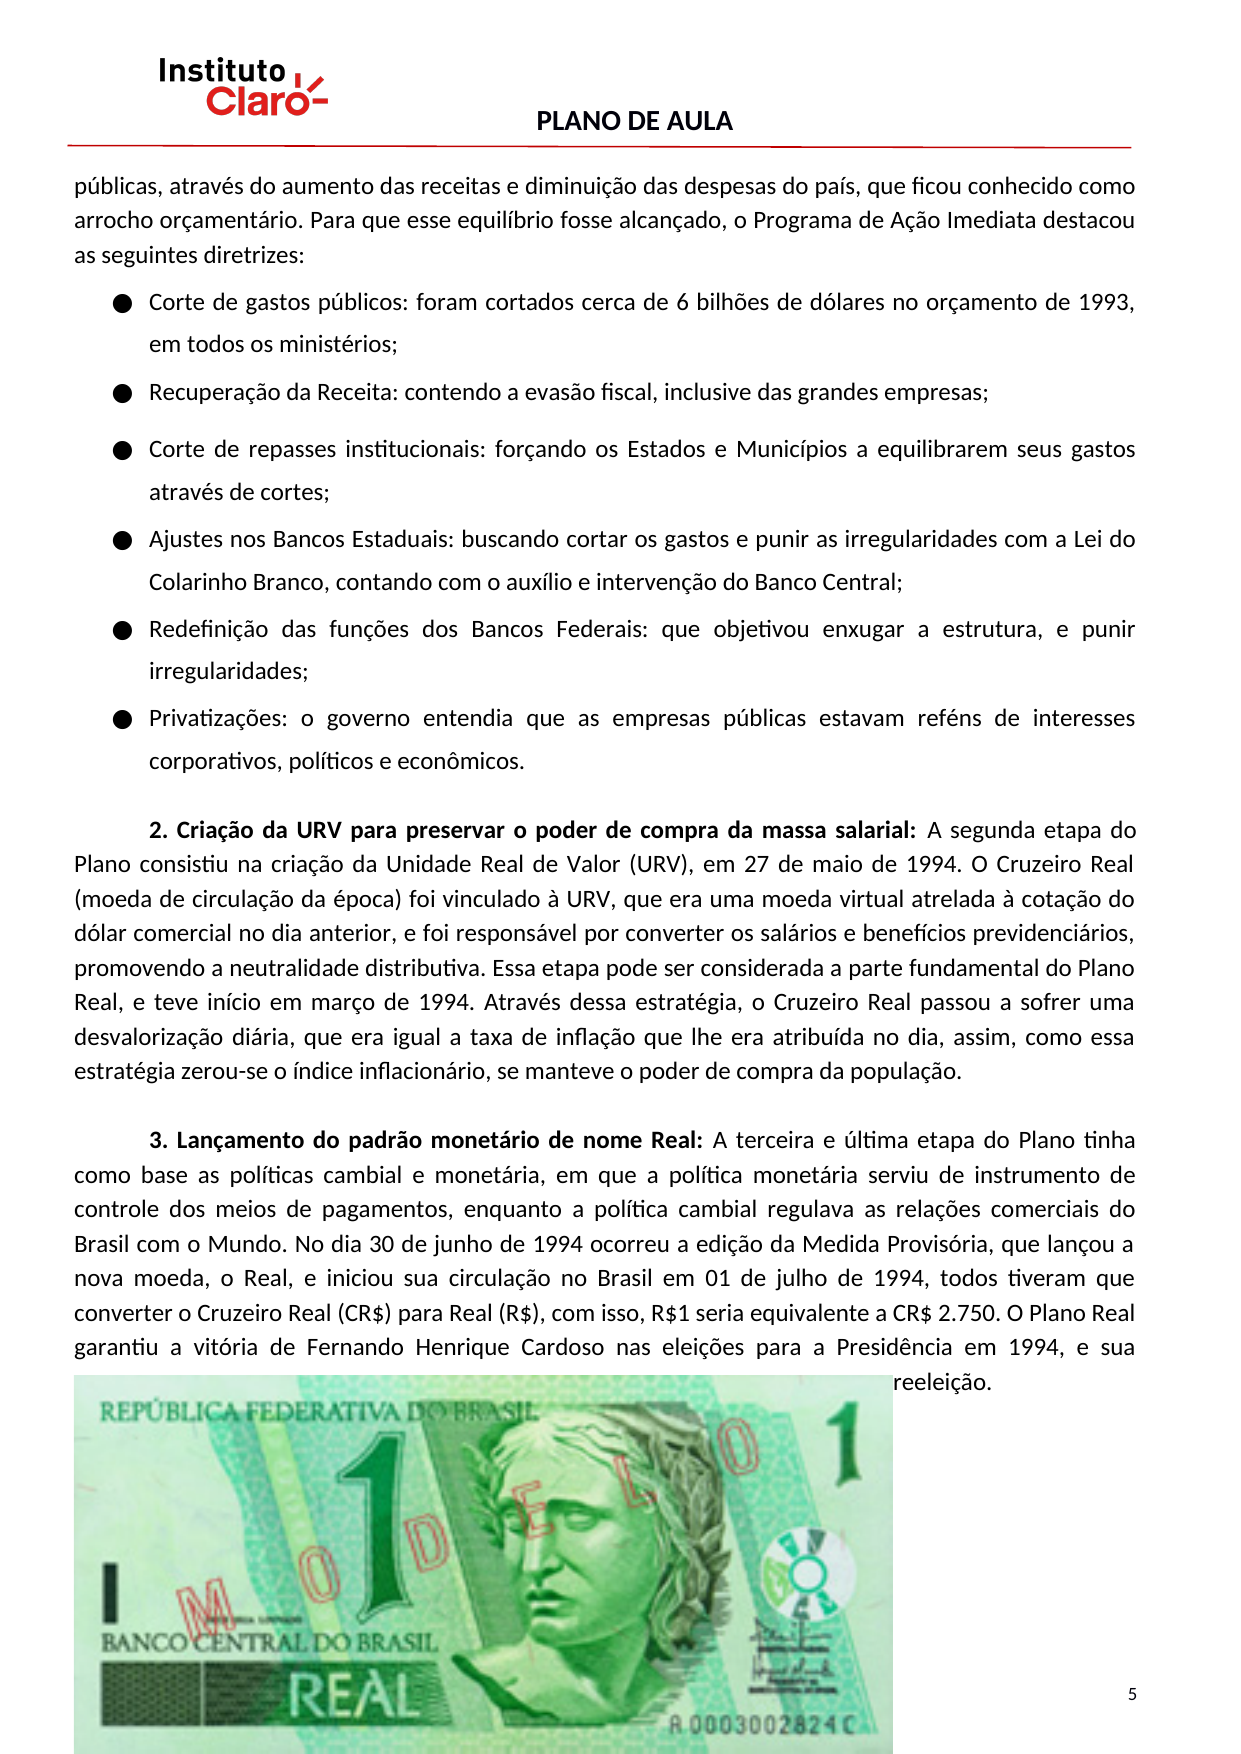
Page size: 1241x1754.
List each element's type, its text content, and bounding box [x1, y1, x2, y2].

text 3. Lançamento do padrão monetário de nome Real: A terceira e última etapa do Plano tinha como base as políticas cambial e monetária, em que a política monetária serviu de instrumento de controle dos meios de pagamentos, enquanto a política cambial regulava as relações comerciais do Brasil com o Mundo. No dia 30 de junho de 1994 ocorreu a edição da Medida Provisória, que lançou a nova moeda, o Real, e iniciou sua circulação no Brasil em 01 de julho de 1994, todos tiveram que converter o Cruzeiro Real (CR$) para Real (R$), com isso, R$1 seria equivalente a CR$ 2.750. O Plano Real garantiu a vitória de Fernando Henrique Cardoso nas eleições para a Presidência em 1994, e sua reeleição. [74, 1124, 1137, 1396]
text 2. Criação da URV para preservar o poder de compra da massa salarial: A segunda etapa do Plano consistiu na criação da Unidade Real de Valor (URV), em 27 de maio de 1994. O Cruzeiro Real (moeda de circulação da época) foi vinculado à URV, que era uma moeda virtual atrelada à cotação do dólar comercial no dia anterior, e foi responsável por converter os salários e benefícios previdenciários, promovendo a neutralidade distributiva. Essa etapa pode ser considerada a parte fundamental do Plano Real, e teve início em março de 1994. Através dessa estratégia, o Cruzeiro Real passou a sofrer uma desvalorização diária, que era igual a taxa de inflação que lhe era atribuída no dia, assim, como essa estratégia zerou-se o índice inflacionário, se manteve o poder de compra da população. [74, 814, 1137, 1086]
list Corte de repasses institucionais: forçando os Estados e Municípios a equilibrarem seus gastos através de cortes; [111, 421, 1137, 506]
list Privatizações: o governo entendia que as empresas públicas estavam reféns de interesses corporativos, políticos e econômicos. [111, 690, 1137, 776]
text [74, 170, 1137, 269]
list Ajustes nos Bancos Estaduais: buscando cortar os gastos e punir as irregularidades com a Lei do Colarinho Branco, contando com o auxílio e intervenção do Banco Central; [111, 510, 1137, 596]
list Corte de gastos públicos: foram cortados cerca de 6 bilhões de dólares no orçamento de 1993, em todos os ministérios; [111, 273, 1137, 359]
picture [73, 1375, 893, 1754]
list Recuperação da Receita: contendo a evasão fiscal, inclusive das grandes empresas; [111, 363, 1137, 414]
picture [146, 46, 339, 131]
list Redefinição das funções dos Bancos Federais: que objetivou enxugar a estrutura, e punir irregularidades; [111, 600, 1137, 686]
